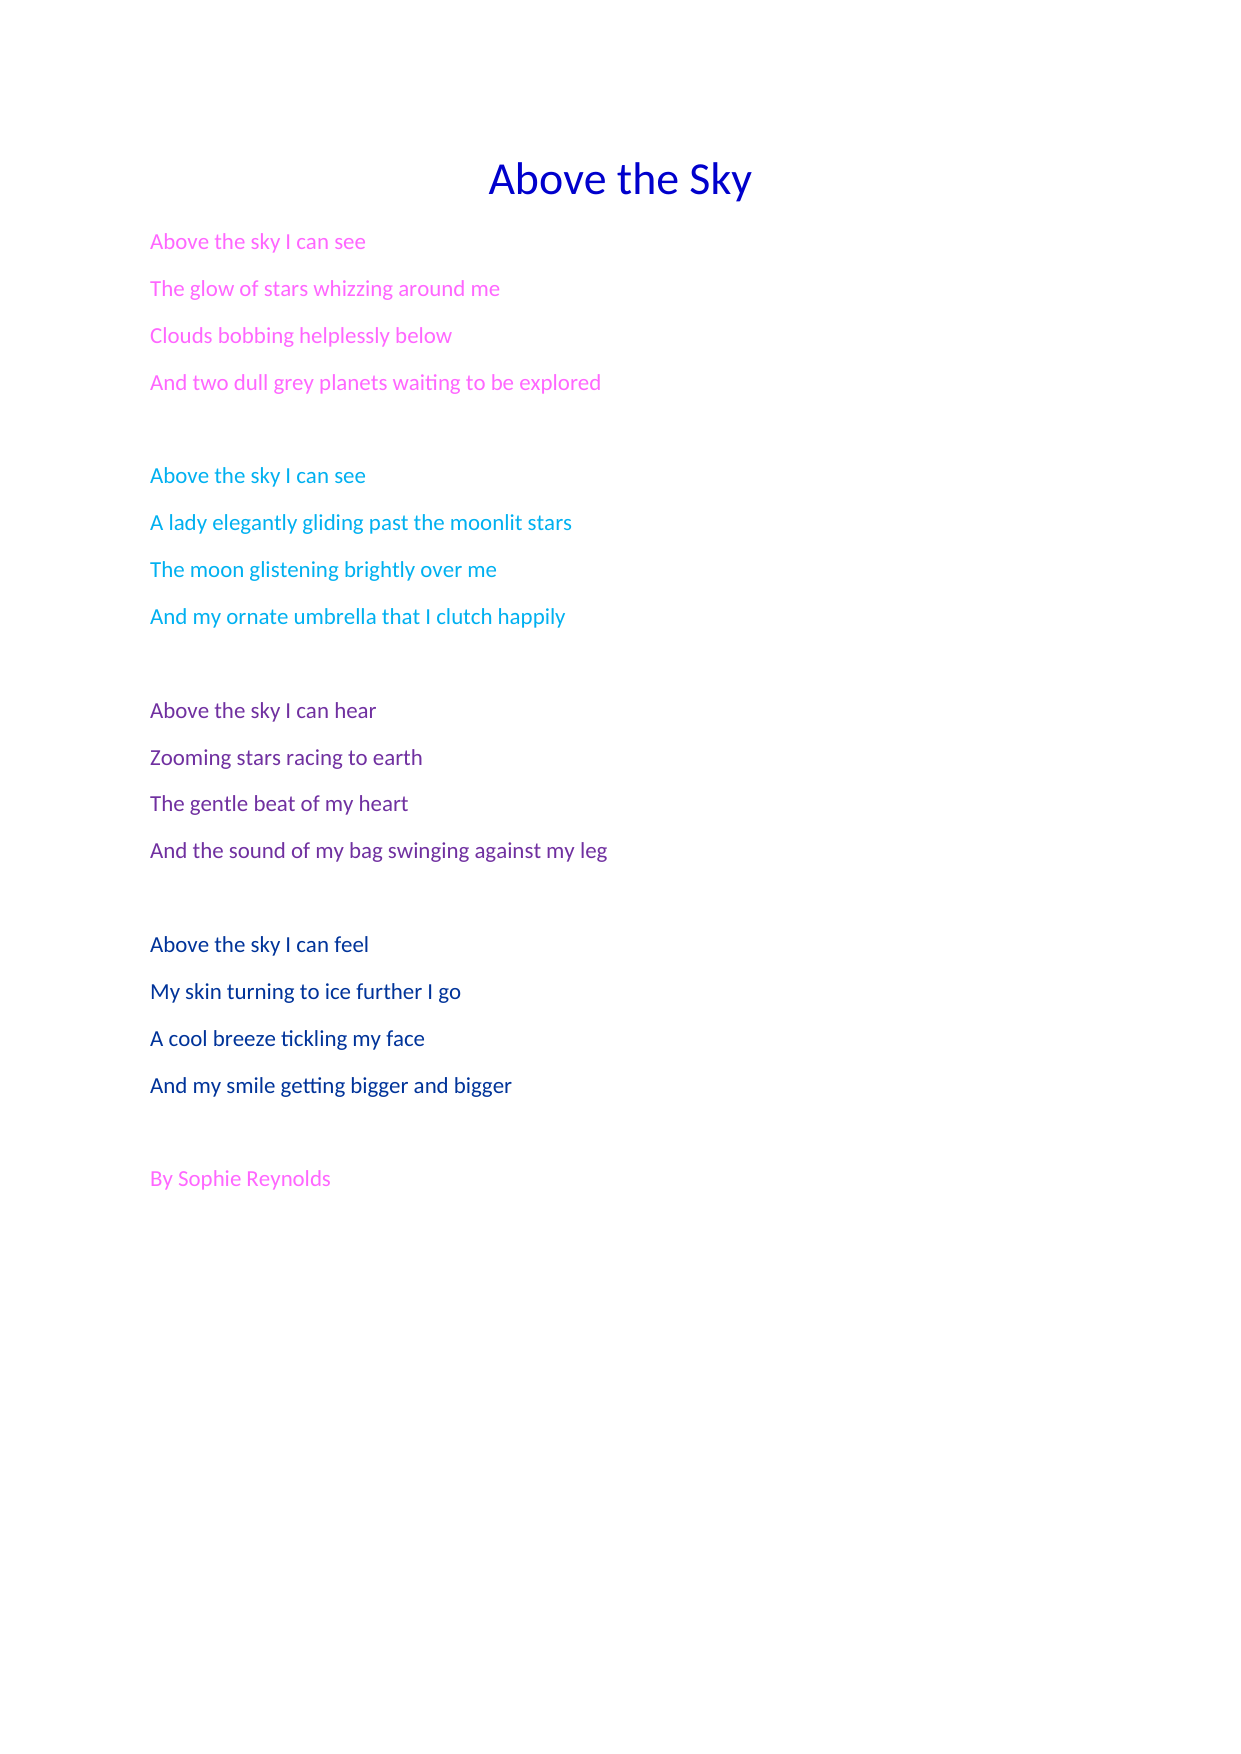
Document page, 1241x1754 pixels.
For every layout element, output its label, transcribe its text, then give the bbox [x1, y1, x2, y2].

text Zooming stars racing to earth [150, 743, 1090, 771]
text And my ornate umbrella that I clutch happily [150, 602, 1090, 630]
text Above the sky I can feel [150, 930, 1090, 958]
text And the sound of my bag swinging against my leg [150, 836, 1090, 864]
text Above the sky I can see [150, 461, 1090, 489]
text Above the sky I can hear [150, 696, 1090, 724]
text And my smile getting bigger and bigger [150, 1071, 1090, 1099]
text By Sophie Reynolds [150, 1164, 1090, 1192]
text The moon glistening brightly over me [150, 555, 1090, 583]
text The glow of stars whizzing around me [150, 274, 1090, 302]
text The gentle beat of my heart [150, 789, 1090, 817]
text Clouds bobbing helplessly below [150, 321, 1090, 349]
text A lady elegantly gliding past the moonlit stars [150, 508, 1090, 536]
text A cool breeze tickling my face [150, 1024, 1090, 1052]
text Above the Sky [150, 150, 1090, 206]
text And two dull grey planets waiting to be explored [150, 368, 1090, 396]
text Above the sky I can see [150, 227, 1090, 255]
text My skin turning to ice further I go [150, 977, 1090, 1005]
